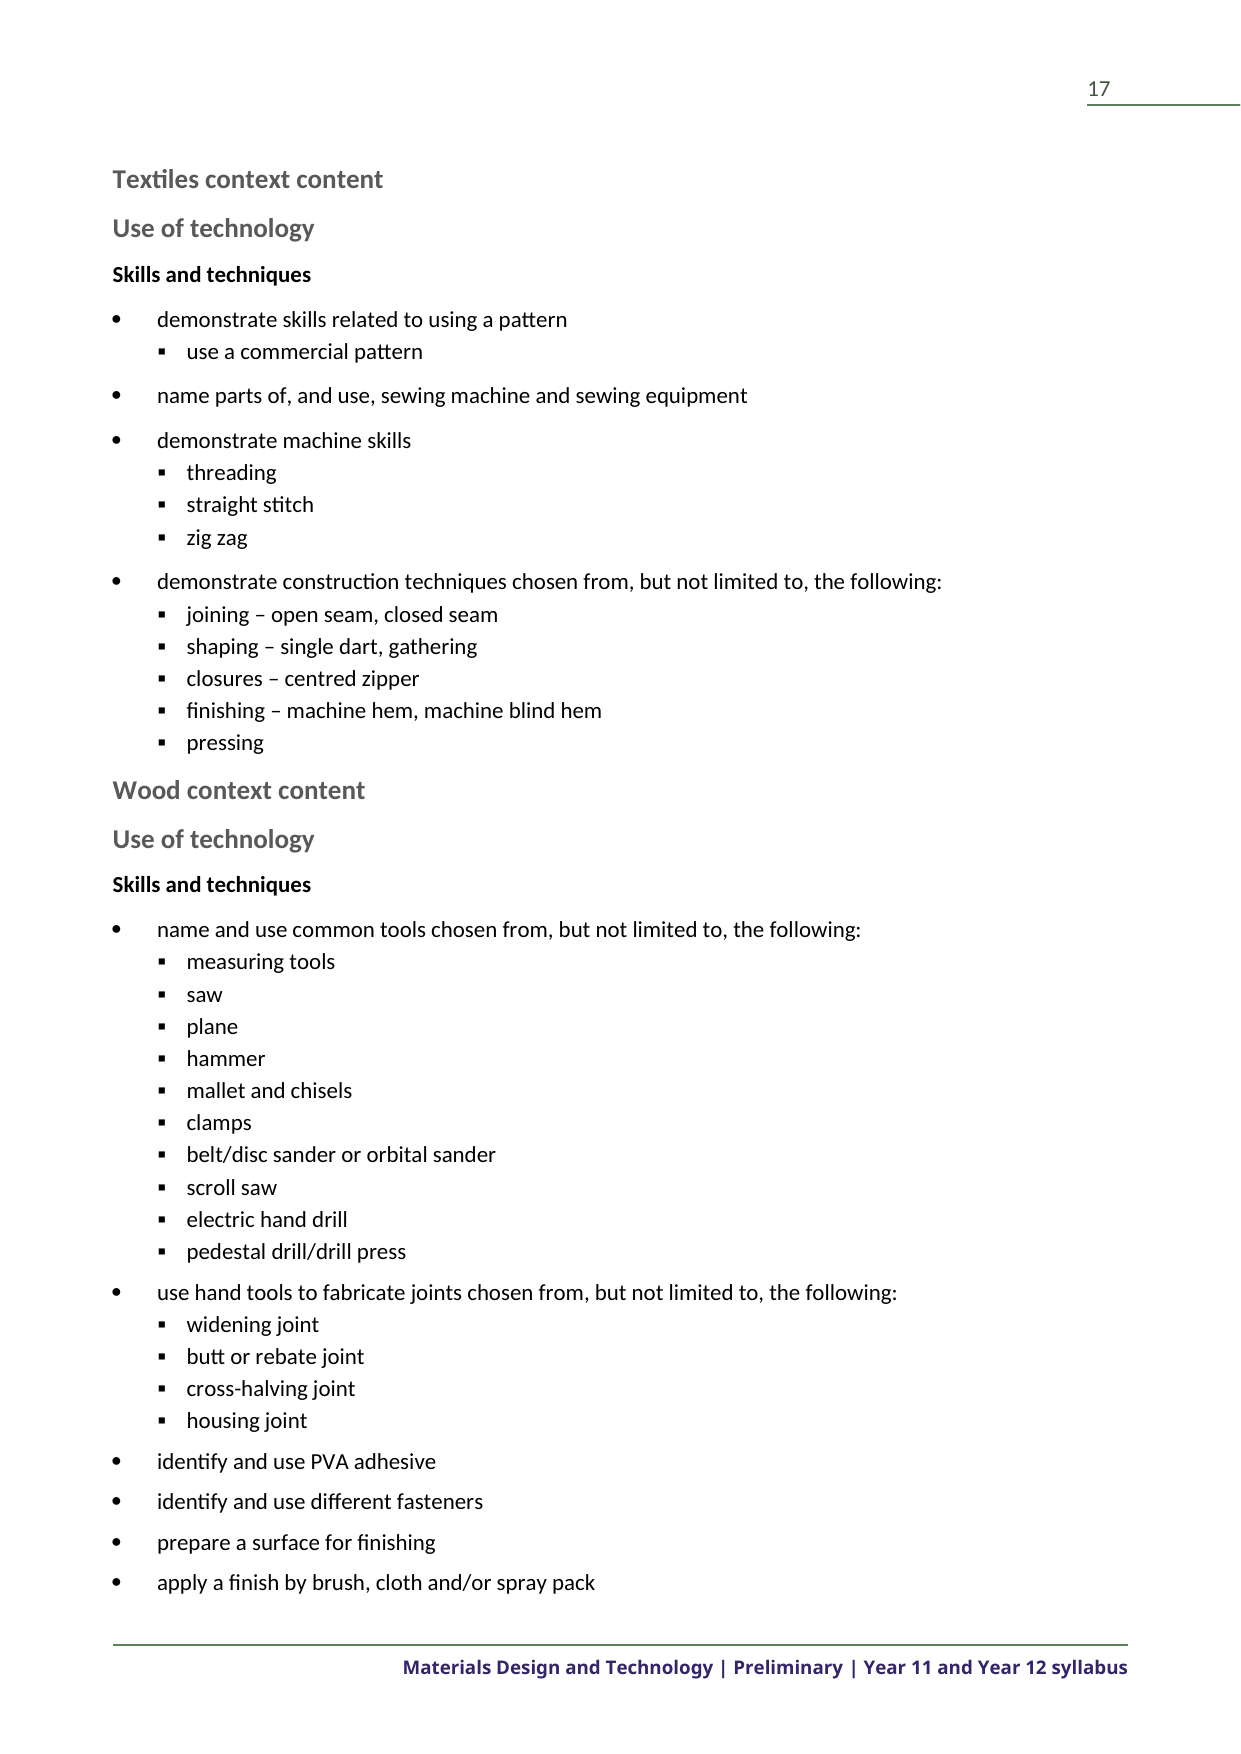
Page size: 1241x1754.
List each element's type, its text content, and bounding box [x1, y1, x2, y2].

list identify and use PVA adhesive [112, 1447, 1128, 1475]
list use hand tools to fabricate joints chosen from, but not limited to, the following: [112, 1278, 1128, 1306]
list closures – centred zipper [157, 664, 1134, 692]
subtitle Textiles context content [112, 162, 1128, 196]
list cross-halving joint [157, 1374, 1134, 1402]
list threading [157, 458, 1134, 486]
subtitle Wood context content [112, 773, 1128, 806]
list name parts of, and use, sewing machine and sewing equipment [112, 382, 1128, 409]
list clamps [157, 1108, 1134, 1136]
list hammer [157, 1044, 1134, 1072]
list pedestal drill/drill press [157, 1237, 1134, 1265]
list widening joint [157, 1310, 1134, 1338]
subtitle Use of technology [112, 822, 1128, 855]
list demonstrate skills related to using a pattern [112, 305, 1128, 333]
list plane [157, 1012, 1134, 1040]
list housing joint [157, 1406, 1134, 1434]
list identify and use different fasteners [112, 1487, 1128, 1516]
list shaping – single dart, gathering [157, 632, 1134, 660]
list measuring tools [157, 947, 1134, 976]
list butt or rebate joint [157, 1342, 1134, 1370]
list electric hand drill [157, 1205, 1134, 1233]
list saw [157, 980, 1134, 1008]
list pressing [157, 728, 1134, 756]
list apply a finish by brush, cloth and/or spray pack [112, 1568, 1128, 1597]
list joining – open seam, closed seam [157, 600, 1134, 628]
list zig zag [157, 523, 1134, 551]
list mallet and chisels [157, 1076, 1134, 1104]
text Skills and techniques [112, 871, 1128, 899]
list belt/disc sander or orbital sander [157, 1141, 1134, 1169]
list demonstrate machine skills [112, 426, 1128, 454]
list straight stitch [157, 491, 1134, 519]
subtitle Use of technology [112, 211, 1128, 244]
list use a commercial pattern [157, 337, 1134, 365]
list demonstrate construction techniques chosen from, but not limited to, the following: [112, 567, 1128, 596]
list scroll saw [157, 1173, 1134, 1201]
list prepare a surface for finishing [112, 1528, 1128, 1556]
text Skills and techniques [112, 260, 1128, 288]
list name and use common tools chosen from, but not limited to, the following: [112, 915, 1128, 943]
list finishing – machine hem, machine blind hem [157, 696, 1134, 724]
